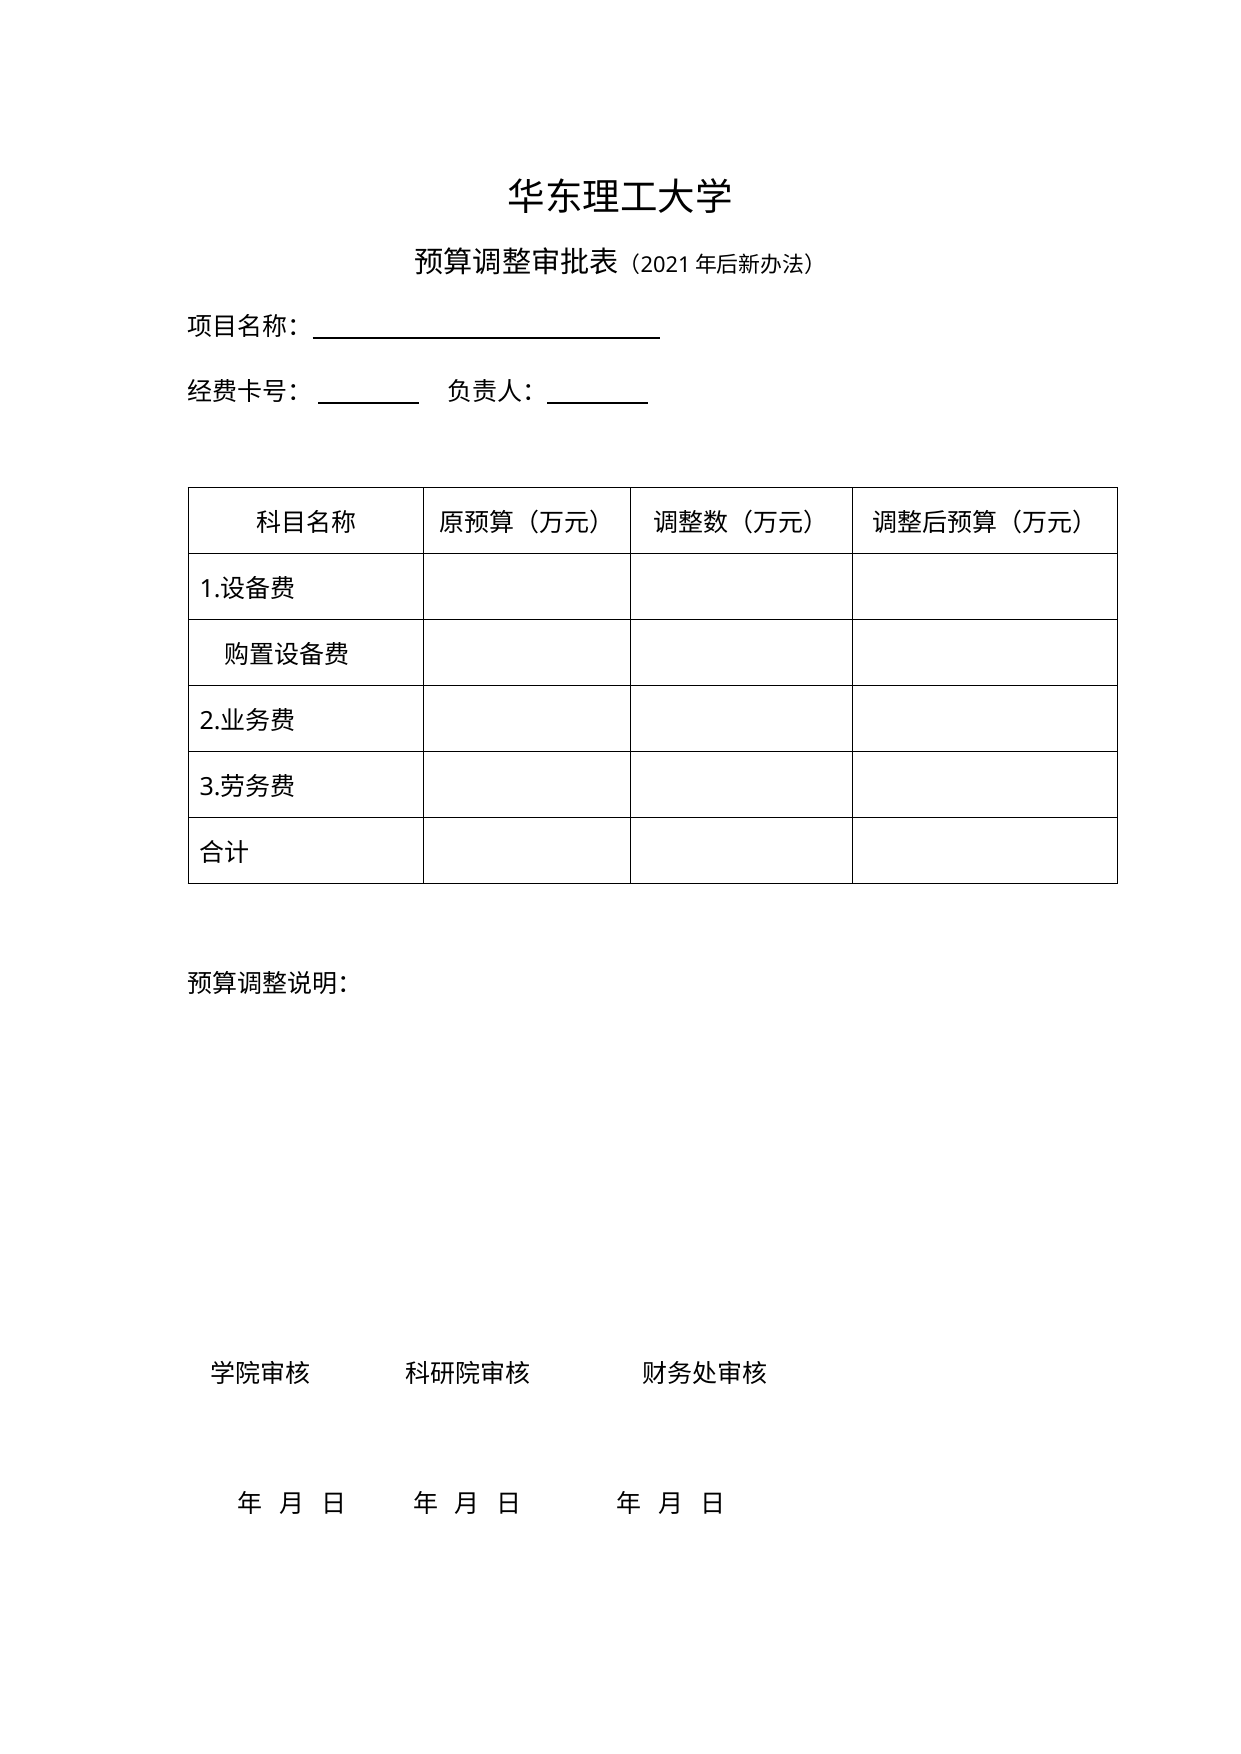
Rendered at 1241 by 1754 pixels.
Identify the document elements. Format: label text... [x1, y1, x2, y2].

text 经费卡号： 负责人： [187, 357, 1053, 422]
table_cell [853, 686, 1117, 751]
table_cell 购置设备费 [189, 620, 423, 685]
table_cell [631, 620, 852, 685]
table_cell [424, 686, 630, 751]
table_header 原预算（万元） [424, 488, 630, 553]
table_cell [631, 752, 852, 817]
table_header 调整后预算（万元） [853, 488, 1117, 553]
table_cell [853, 818, 1117, 883]
table_cell [424, 620, 630, 685]
table_cell [631, 554, 852, 619]
table_cell [853, 554, 1117, 619]
table_cell [424, 818, 630, 883]
table_cell [631, 686, 852, 751]
table_cell [424, 554, 630, 619]
table_cell [631, 818, 852, 883]
table_cell [853, 620, 1117, 685]
text 华东理工大学 [187, 162, 1053, 227]
table_header 科目名称 [189, 488, 423, 553]
table_cell [424, 752, 630, 817]
table_cell 2.业务费 [189, 686, 423, 751]
table_cell 1.设备费 [189, 554, 423, 619]
text 学院审核 科研院审核 财务处审核 [187, 1339, 1053, 1404]
table_cell [853, 752, 1117, 817]
text 项目名称： [187, 292, 1053, 357]
table_cell 合计 [189, 818, 423, 883]
table_header 调整数（万元） [631, 488, 852, 553]
text 预算调整审批表（2021年后新办法） [187, 227, 1053, 292]
table_cell 3.劳务费 [189, 752, 423, 817]
text 年 月 日 年 月 日 年 月 日 [187, 1469, 1053, 1534]
text 预算调整说明： [187, 949, 1053, 1014]
